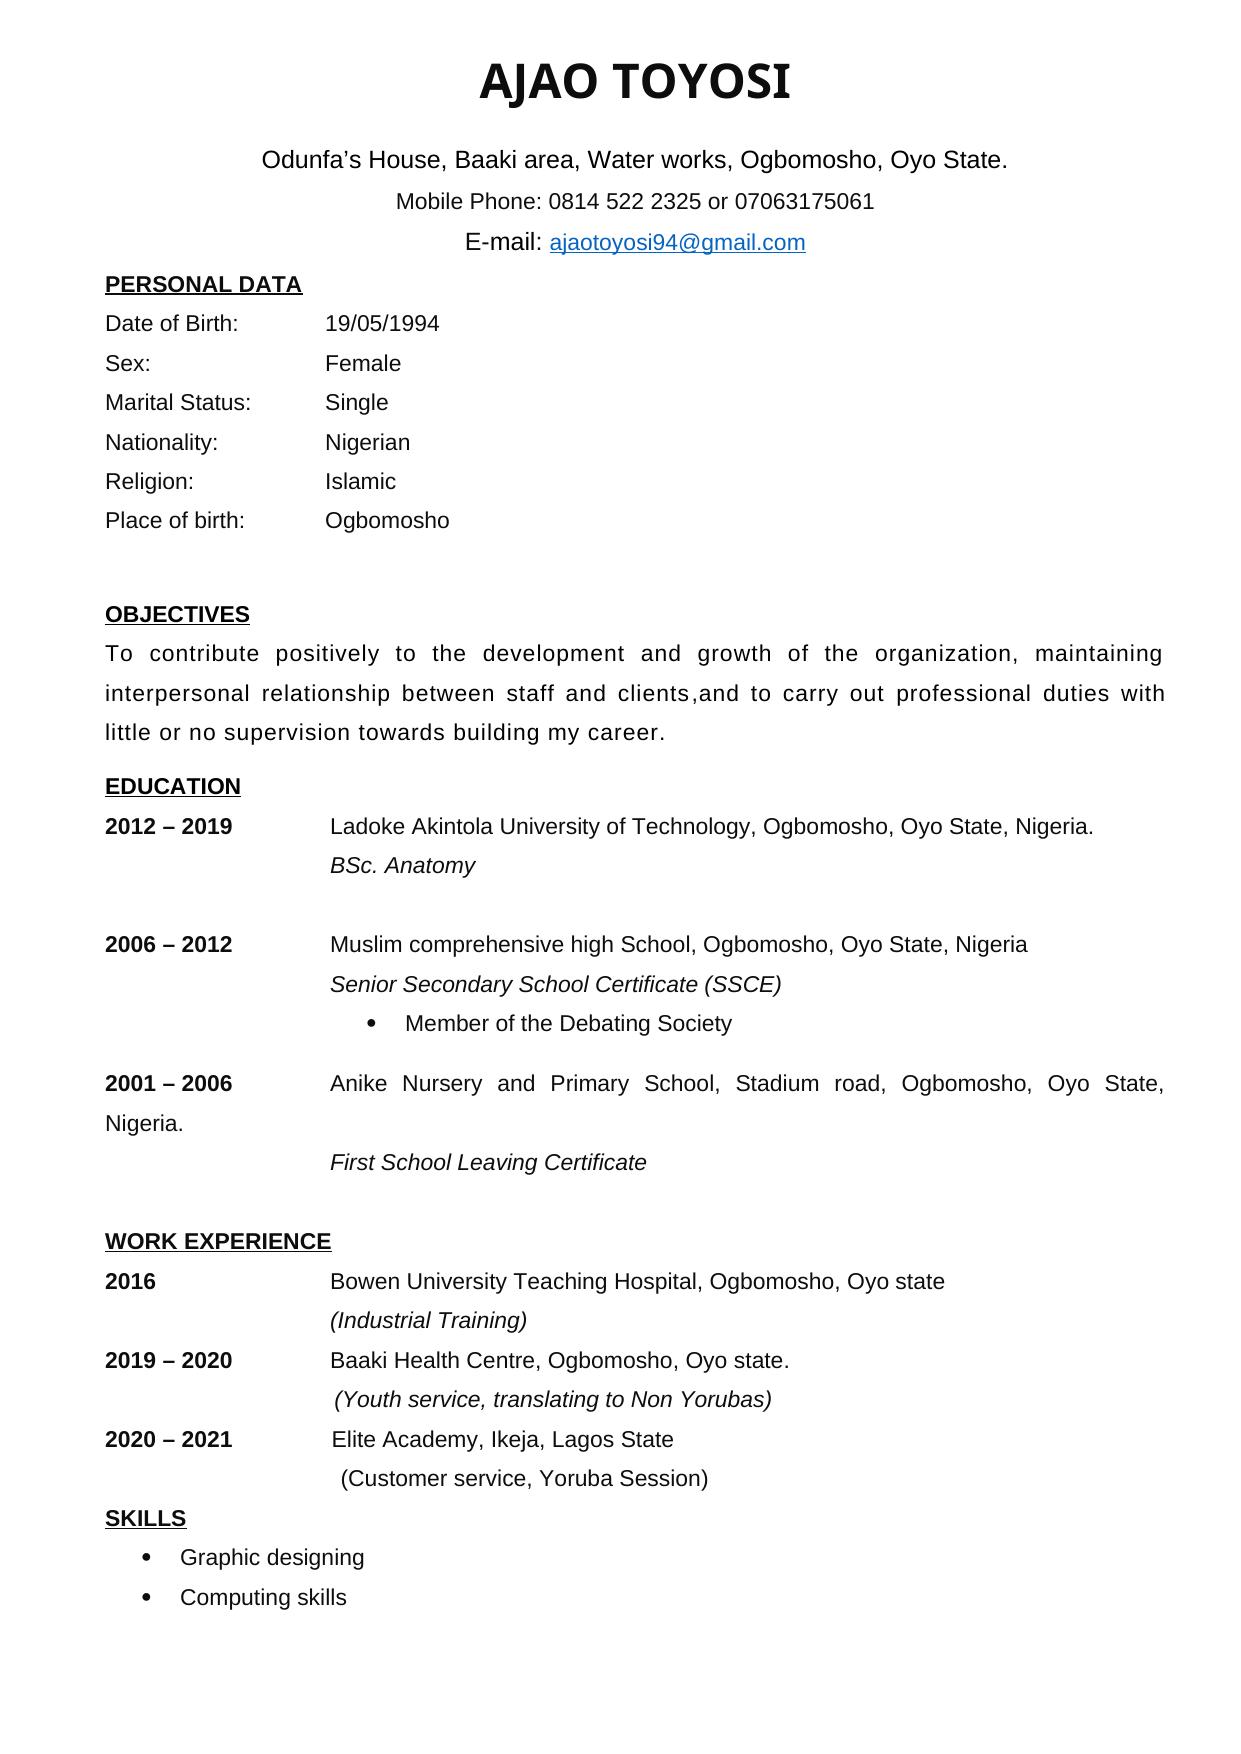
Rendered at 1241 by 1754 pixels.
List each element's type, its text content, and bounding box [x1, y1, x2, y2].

text SKILLS [105, 1505, 1165, 1531]
list Graphic designing [142, 1544, 1165, 1571]
text Sex: Female [105, 349, 1165, 376]
text 2001 – 2006 Anike Nursery and Primary School, Stadium road, Ogbomosho, Oyo State, Nigeria. [105, 1070, 1165, 1136]
text Senior Secondary School Certificate (SSCE) [105, 971, 1165, 997]
text Marital Status: Single [105, 389, 1165, 415]
text Nationality: Nigerian [105, 428, 1165, 455]
list Computing skills [142, 1584, 1165, 1610]
text Place of birth: Ogbomosho [105, 507, 1165, 534]
text (Youth service, translating to Non Yorubas) [105, 1386, 1165, 1413]
text WORK EXPERIENCE [105, 1228, 1165, 1255]
text BSc. Anatomy [105, 852, 1165, 878]
text First School Leaving Certificate [105, 1149, 1165, 1176]
text 2012 – 2019 Ladoke Akintola University of Technology, Ogbomosho, Oyo State, Nigeria. [105, 813, 1165, 839]
text 2019 – 2020 Baaki Health Centre, Ogbomosho, Oyo state. [105, 1347, 1165, 1373]
text OBJECTIVES [105, 601, 1165, 627]
text 2006 – 2012 Muslim comprehensive high School, Ogbomosho, Oyo State, Nigeria [105, 931, 1165, 957]
text E-mail: ajaotoyosi94@gmail.com [105, 227, 1165, 256]
text Odunfa’s House, Baaki area, Water works, Ogbomosho, Oyo State. [105, 145, 1165, 173]
text Date of Birth: 19/05/1994 [105, 310, 1165, 336]
text Religion: Islamic [105, 468, 1165, 494]
text AJAO TOYOSI [105, 47, 1165, 112]
text (Customer service, Yoruba Session) [105, 1465, 1165, 1492]
text 2020 – 2021 Elite Academy, Ikeja, Lagos State [105, 1426, 1165, 1452]
text EDUCATION [105, 773, 1165, 799]
text To contribute positively to the development and growth of the organization, maintaining interpersonal relationship between staff and clients,and to carry out professional duties with little or no supervision towards building my career. [105, 640, 1165, 746]
list Member of the Debating Society [367, 1010, 1165, 1036]
text PERSONAL DATA [105, 271, 1165, 297]
text Mobile Phone: 0814 522 2325 or 07063175061 [105, 188, 1165, 214]
text 2016 Bowen University Teaching Hospital, Ogbomosho, Oyo state (Industrial Training) [105, 1268, 1165, 1334]
